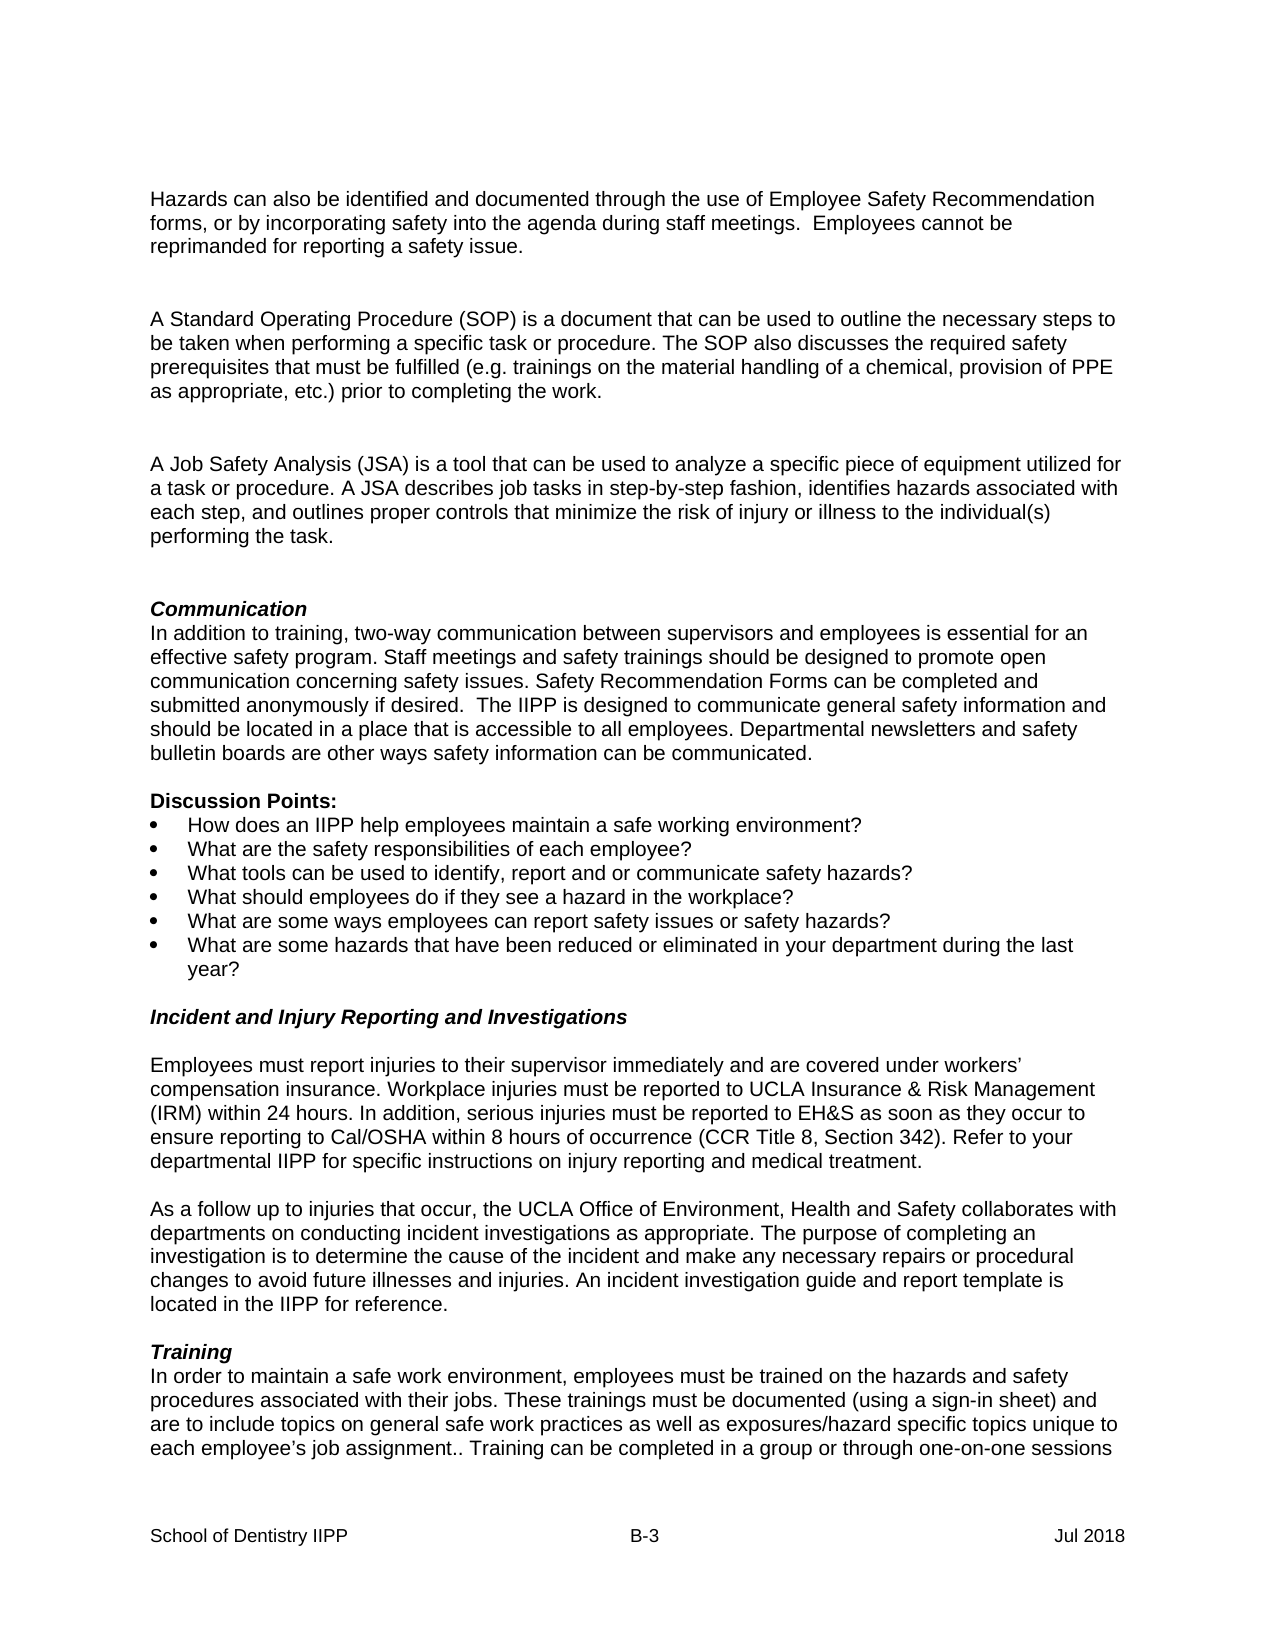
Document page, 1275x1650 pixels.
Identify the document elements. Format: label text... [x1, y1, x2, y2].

text Discussion Points: [150, 788, 1125, 812]
list What are the safety responsibilities of each employee? [150, 837, 1125, 861]
list What should employees do if they see a hazard in the workplace? [150, 885, 1125, 909]
text In addition to training, two-way communication between supervisors and employees is essential for an effective safety program. Staff meetings and safety trainings should be designed to promote open communication concerning safety issues. Safety Recommendation Forms can be completed and submitted anonymously if desired. The IIPP is designed to communicate general safety information and should be located in a place that is accessible to all employees. Departmental newsletters and safety bulletin boards are other ways safety information can be communicated. [150, 621, 1125, 764]
text Communication [150, 597, 1125, 621]
list What are some ways employees can report safety issues or safety hazards? [150, 909, 1125, 933]
text A Standard Operating Procedure (SOP) is a document that can be used to outline the necessary steps to be taken when performing a specific task or procedure. The SOP also discusses the required safety prerequisites that must be fulfilled (e.g. trainings on the material handling of a chemical, provision of PPE as appropriate, etc.) prior to completing the work. [150, 307, 1125, 403]
text A Job Safety Analysis (JSA) is a tool that can be used to analyze a specific piece of equipment utilized for a task or procedure. A JSA describes job tasks in step-by-step fashion, identifies hazards associated with each step, and outlines proper controls that minimize the risk of injury or illness to the individual(s) performing the task. [150, 452, 1125, 548]
text Hazards can also be identified and documented through the use of Employee Safety Recommendation forms, or by incorporating safety into the agenda during staff meetings. Employees cannot be reprimanded for reporting a safety issue. [150, 186, 1125, 258]
list How does an IIPP help employees maintain a safe working environment? [150, 812, 1125, 837]
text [150, 1364, 1125, 1460]
text Training [150, 1340, 1125, 1364]
list What are some hazards that have been reduced or eliminated in your department during the last year? [150, 933, 1125, 981]
text As a follow up to injuries that occur, the UCLA Office of Environment, Health and Safety collaborates with departments on conducting incident investigations as appropriate. The purpose of completing an investigation is to determine the cause of the incident and make any necessary repairs or procedural changes to avoid future illnesses and injuries. An incident investigation guide and report template is located in the IIPP for reference. [150, 1196, 1125, 1316]
text Employees must report injuries to their supervisor immediately and are covered under workers’ compensation insurance. Workplace injuries must be reported to UCLA Insurance & Risk Management (IRM) within 24 hours. In addition, serious injuries must be reported to EH&S as soon as they occur to ensure reporting to Cal/OSHA within 8 hours of occurrence (CCR Title 8, Section 342). Refer to your departmental IIPP for specific instructions on injury reporting and medical treatment. [150, 1053, 1125, 1172]
text Incident and Injury Reporting and Investigations [150, 1005, 1125, 1029]
list What tools can be used to identify, report and or communicate safety hazards? [150, 861, 1125, 885]
